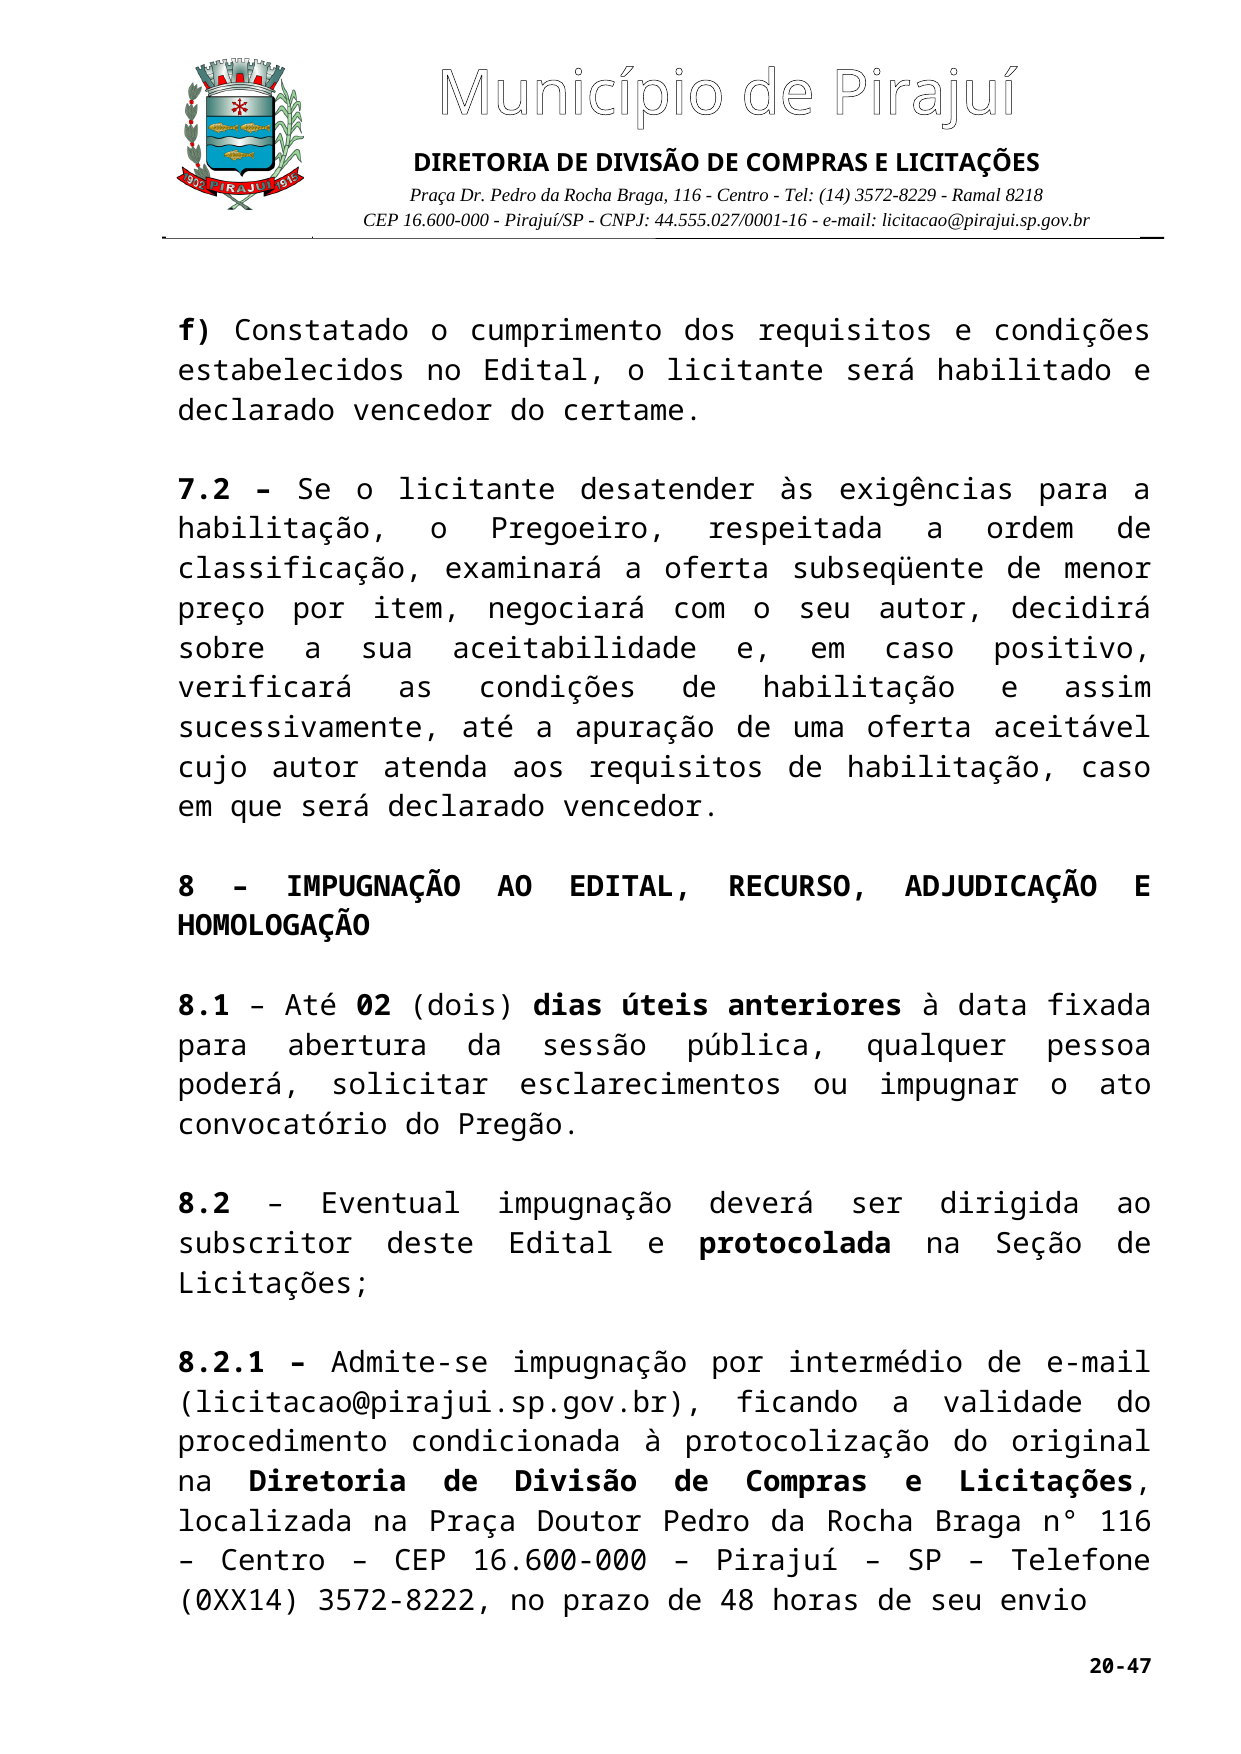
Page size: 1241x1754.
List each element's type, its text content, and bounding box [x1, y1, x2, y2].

text f) Constatado o cumprimento dos requisitos e condições estabelecidos no Edital, o licitante será habilitado e declarado vencedor do certame. [177, 309, 1152, 428]
picture [176, 58, 304, 210]
text 8.2 – Eventual impugnação deverá ser dirigida ao subscritor deste Edital e protocolada na Seção de Licitações; [177, 1182, 1152, 1302]
text 8 – IMPUGNAÇÃO AO EDITAL, RECURSO, ADJUDICAÇÃO E HOMOLOGAÇÃO [177, 865, 1152, 944]
text 8.2.1 – Admite-se impugnação por intermédio de e-mail (licitacao@pirajui.sp.gov.br), ficando a validade do procedimento condicionada à protocolização do original na Diretoria de Divisão de Compras e Licitações, localizada na Praça Doutor Pedro da Rocha Braga n° 116 – Centro – CEP 16.600-000 – Pirajuí – SP – Telefone (0XX14) 3572-8222, no prazo de 48 horas de seu envio [177, 1341, 1152, 1619]
text 7.2 – Se o licitante desatender às exigências para a habilitação, o Pregoeiro, respeitada a ordem de classificação, examinará a oferta subseqüente de menor preço por item, negociará com o seu autor, decidirá sobre a sua aceitabilidade e, em caso positivo, verificará as condições de habilitação e assim sucessivamente, até a apuração de uma oferta aceitável cujo autor atenda aos requisitos de habilitação, caso em que será declarado vencedor. [177, 468, 1152, 825]
text 8.1 – Até 02 (dois) dias úteis anteriores à data fixada para abertura da sessão pública, qualquer pessoa poderá, solicitar esclarecimentos ou impugnar o ato convocatório do Pregão. [177, 984, 1152, 1143]
